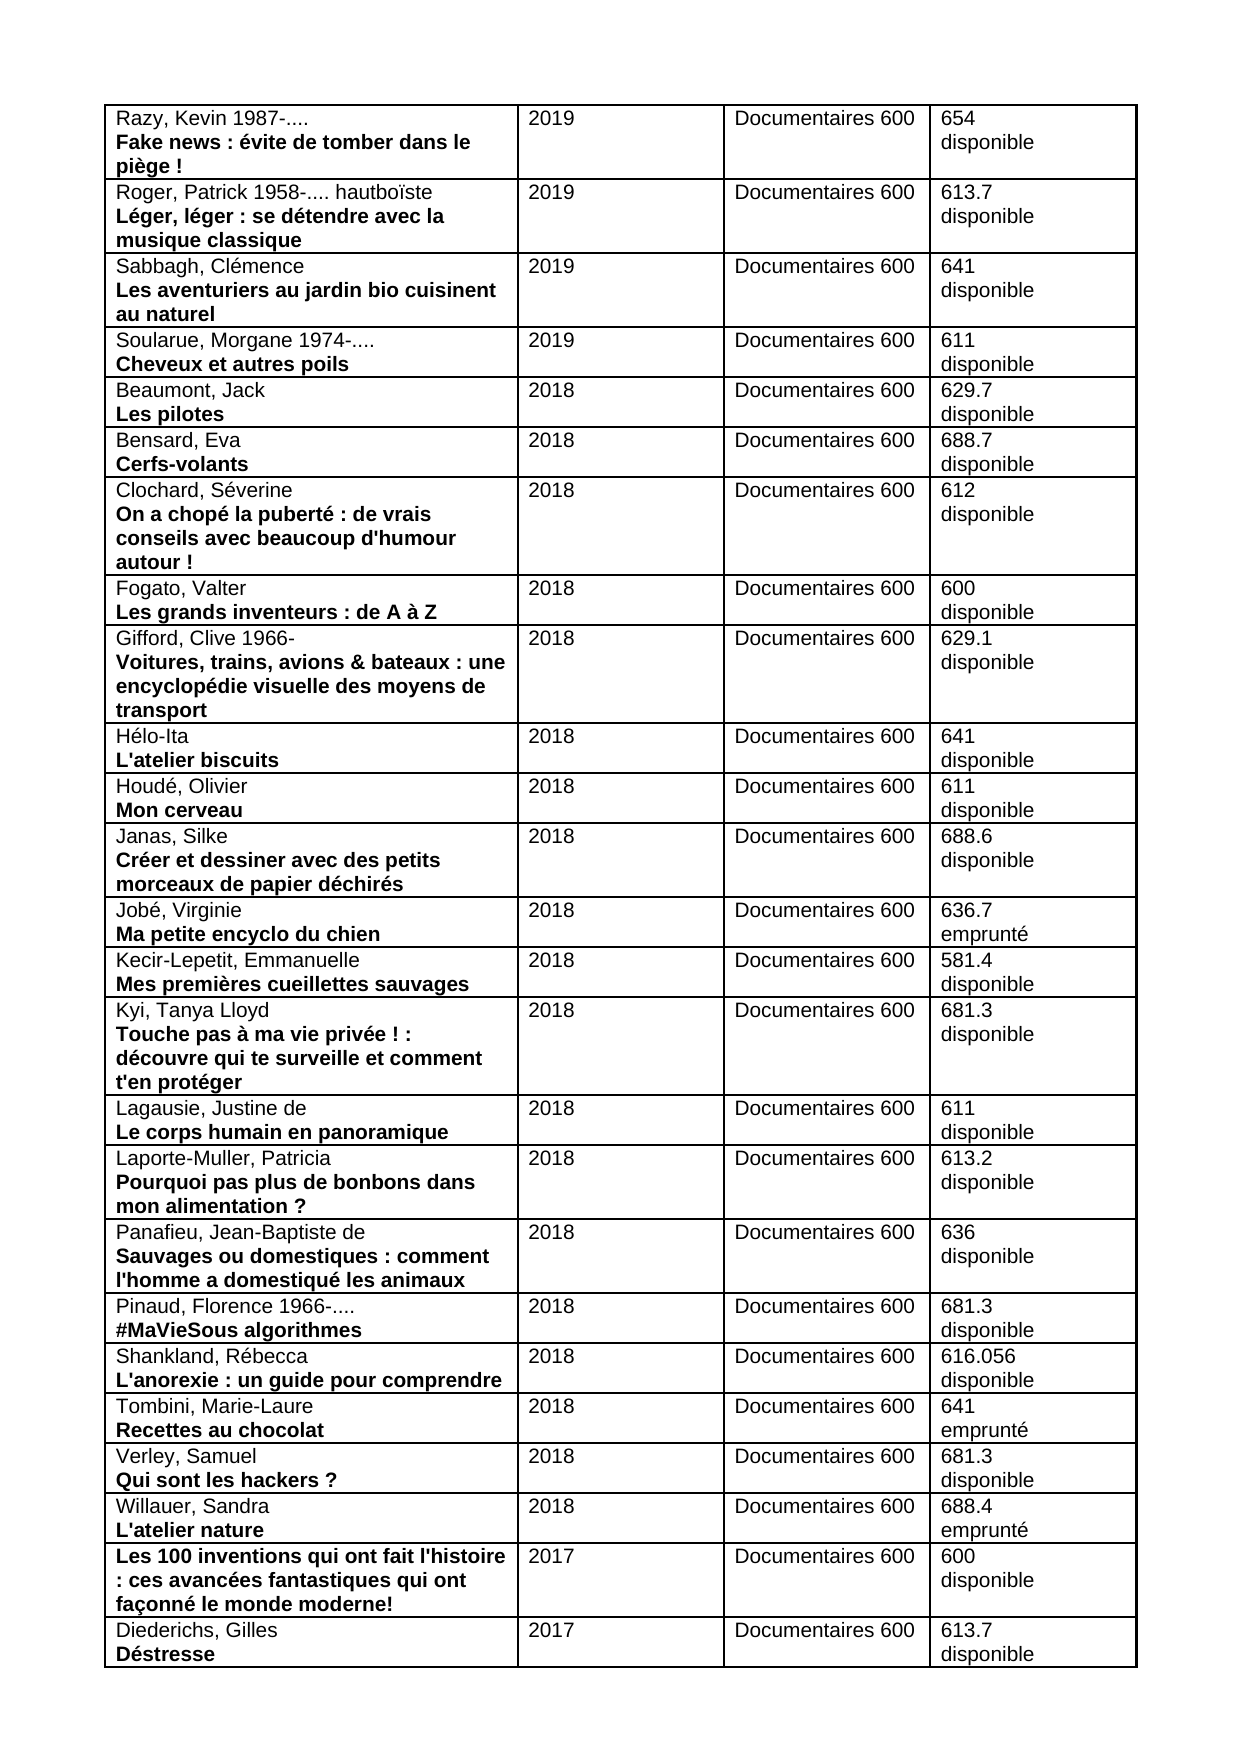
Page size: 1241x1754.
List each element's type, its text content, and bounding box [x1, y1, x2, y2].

table_cell 2018 [519, 774, 723, 822]
table_cell 641 disponible [931, 724, 1135, 772]
table_cell 2019 [519, 180, 723, 252]
table_cell 613.7 disponible [931, 180, 1135, 252]
table_cell 681.3 disponible [931, 1444, 1135, 1492]
table_cell Documentaires 600 [725, 1294, 929, 1342]
table_cell 2018 [519, 1220, 723, 1292]
table_cell Razy, Kevin 1987-.... Fake news : évite de tomber dans le piège ! [106, 106, 517, 178]
table_cell Shankland, Rébecca L'anorexie : un guide pour comprendre [106, 1344, 517, 1392]
table_cell Kecir-Lepetit, Emmanuelle Mes premières cueillettes sauvages [106, 948, 517, 996]
table_cell 612 disponible [931, 478, 1135, 574]
table_cell 688.7 disponible [931, 428, 1135, 476]
table_cell 611 disponible [931, 1096, 1135, 1144]
table_cell 2019 [519, 328, 723, 376]
table_cell 681.3 disponible [931, 1294, 1135, 1342]
table_cell 641 disponible [931, 254, 1135, 326]
table_cell Documentaires 600 [725, 1220, 929, 1292]
table_cell Documentaires 600 [725, 948, 929, 996]
table_cell 688.6 disponible [931, 824, 1135, 896]
table_cell Diederichs, Gilles Déstresse [106, 1618, 517, 1666]
table_cell Tombini, Marie-Laure Recettes au chocolat [106, 1394, 517, 1442]
table_cell 611 disponible [931, 774, 1135, 822]
table_cell Gifford, Clive 1966- Voitures, trains, avions & bateaux : une encyclopédie visuelle des moyens de transport [106, 626, 517, 722]
table_cell 2018 [519, 1444, 723, 1492]
table_cell 2018 [519, 478, 723, 574]
table_cell Beaumont, Jack Les pilotes [106, 378, 517, 426]
table_cell 2018 [519, 824, 723, 896]
table_cell Laporte-Muller, Patricia Pourquoi pas plus de bonbons dans mon alimentation ? [106, 1146, 517, 1218]
table_cell Les 100 inventions qui ont fait l'histoire : ces avancées fantastiques qui ont façonné le monde moderne! [106, 1544, 517, 1616]
table_cell 636 disponible [931, 1220, 1135, 1292]
table_cell Documentaires 600 [725, 626, 929, 722]
table_cell 654 disponible [931, 106, 1135, 178]
table_cell 636.7 emprunté [931, 898, 1135, 946]
table_cell Documentaires 600 [725, 328, 929, 376]
table_cell Hélo-Ita L'atelier biscuits [106, 724, 517, 772]
table_cell Janas, Silke Créer et dessiner avec des petits morceaux de papier déchirés [106, 824, 517, 896]
table_cell Bensard, Eva Cerfs-volants [106, 428, 517, 476]
table_cell 613.7 disponible [931, 1618, 1135, 1666]
table_cell Documentaires 600 [725, 1096, 929, 1144]
table_cell Documentaires 600 [725, 1394, 929, 1442]
table_cell 629.7 disponible [931, 378, 1135, 426]
table_cell Documentaires 600 [725, 824, 929, 896]
table_cell 2019 [519, 106, 723, 178]
table_cell Documentaires 600 [725, 1146, 929, 1218]
table_cell Clochard, Séverine On a chopé la puberté : de vrais conseils avec beaucoup d'humour autour ! [106, 478, 517, 574]
table_cell Documentaires 600 [725, 1494, 929, 1542]
table_cell Documentaires 600 [725, 106, 929, 178]
table_cell 2018 [519, 1344, 723, 1392]
table_cell Houdé, Olivier Mon cerveau [106, 774, 517, 822]
table_cell Documentaires 600 [725, 998, 929, 1094]
table_cell 2018 [519, 1294, 723, 1342]
table_cell Documentaires 600 [725, 428, 929, 476]
table_cell Documentaires 600 [725, 576, 929, 624]
table_cell Documentaires 600 [725, 1618, 929, 1666]
table_cell Lagausie, Justine de Le corps humain en panoramique [106, 1096, 517, 1144]
table_cell 2018 [519, 576, 723, 624]
table_cell Documentaires 600 [725, 898, 929, 946]
table_cell Roger, Patrick 1958-.... hautboïste Léger, léger : se détendre avec la musique classique [106, 180, 517, 252]
table_cell 681.3 disponible [931, 998, 1135, 1094]
table_cell 613.2 disponible [931, 1146, 1135, 1218]
table_cell Verley, Samuel Qui sont les hackers ? [106, 1444, 517, 1492]
table_cell Panafieu, Jean-Baptiste de Sauvages ou domestiques : comment l'homme a domestiqué les animaux [106, 1220, 517, 1292]
table_cell 2018 [519, 1096, 723, 1144]
table_cell Fogato, Valter Les grands inventeurs : de A à Z [106, 576, 517, 624]
table_cell Sabbagh, Clémence Les aventuriers au jardin bio cuisinent au naturel [106, 254, 517, 326]
table_cell 611 disponible [931, 328, 1135, 376]
table_cell Documentaires 600 [725, 378, 929, 426]
table_cell 2018 [519, 1394, 723, 1442]
table_cell 2017 [519, 1618, 723, 1666]
table_cell Documentaires 600 [725, 1444, 929, 1492]
table_cell 2018 [519, 428, 723, 476]
table_cell 2018 [519, 1494, 723, 1542]
table_cell 616.056 disponible [931, 1344, 1135, 1392]
table_cell 600 disponible [931, 576, 1135, 624]
table_cell Documentaires 600 [725, 478, 929, 574]
table_cell 2018 [519, 1146, 723, 1218]
table_cell Willauer, Sandra L'atelier nature [106, 1494, 517, 1542]
table_cell Pinaud, Florence 1966-.... #MaVieSous algorithmes [106, 1294, 517, 1342]
table_cell 2018 [519, 898, 723, 946]
table_cell 2018 [519, 998, 723, 1094]
table_cell 688.4 emprunté [931, 1494, 1135, 1542]
table_cell Documentaires 600 [725, 774, 929, 822]
table_cell 2018 [519, 378, 723, 426]
table_cell 629.1 disponible [931, 626, 1135, 722]
table_cell 2019 [519, 254, 723, 326]
table_cell 2017 [519, 1544, 723, 1616]
table_cell 641 emprunté [931, 1394, 1135, 1442]
table_cell 2018 [519, 724, 723, 772]
table_cell Documentaires 600 [725, 1544, 929, 1616]
table_cell 2018 [519, 626, 723, 722]
table_cell Kyi, Tanya Lloyd Touche pas à ma vie privée ! : découvre qui te surveille et comment t'en protéger [106, 998, 517, 1094]
table_cell 2018 [519, 948, 723, 996]
table_cell Documentaires 600 [725, 1344, 929, 1392]
table_cell Soularue, Morgane 1974-.... Cheveux et autres poils [106, 328, 517, 376]
table_cell 581.4 disponible [931, 948, 1135, 996]
table_cell Documentaires 600 [725, 254, 929, 326]
table_cell 600 disponible [931, 1544, 1135, 1616]
table_cell Jobé, Virginie Ma petite encyclo du chien [106, 898, 517, 946]
table_cell Documentaires 600 [725, 180, 929, 252]
table_cell Documentaires 600 [725, 724, 929, 772]
